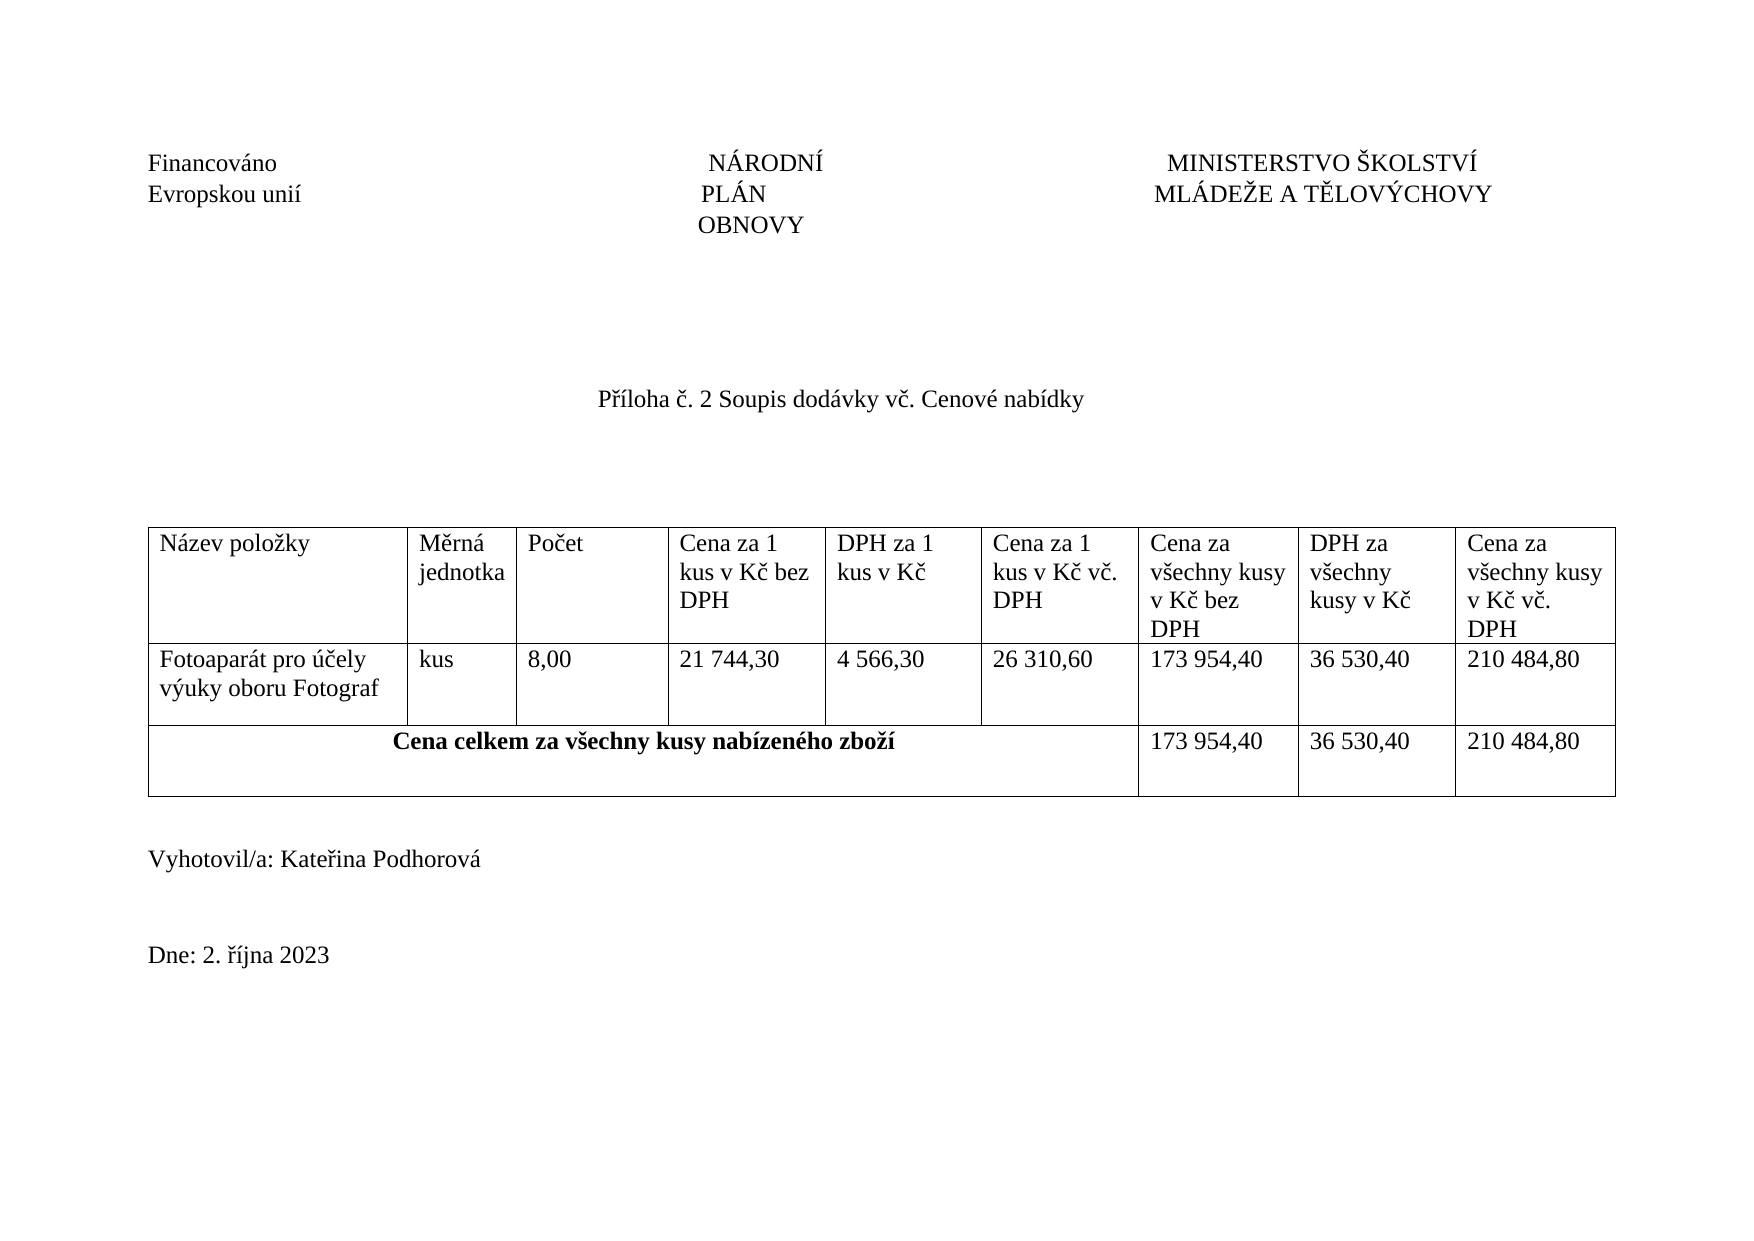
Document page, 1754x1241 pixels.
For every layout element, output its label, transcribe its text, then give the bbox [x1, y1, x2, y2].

table_cell Cena celkem za všechny kusy nabízeného zboží [149, 726, 1138, 796]
table_header Cena za všechny kusy v Kč vč. DPH [1456, 528, 1615, 643]
table_header DPH za 1 kus v Kč [826, 528, 981, 643]
text Evropskou unií PLÁN MLÁDEŽE A TĚLOVÝCHOVY [148, 179, 1606, 207]
table_cell 36 530,40 [1299, 644, 1455, 725]
table_cell 4 566,30 [826, 644, 981, 725]
text Vyhotovil/a: Kateřina Podhorová [148, 844, 1606, 873]
table_cell 173 954,40 [1139, 644, 1298, 725]
table_cell 210 484,80 [1456, 644, 1615, 725]
text Příloha č. 2 Soupis dodávky vč. Cenové nabídky [148, 384, 1606, 413]
text Financováno NÁRODNÍ MINISTERSTVO ŠKOLSTVÍ [148, 148, 1606, 176]
table_cell 21 744,30 [669, 644, 825, 725]
table_cell 8,00 [517, 644, 668, 725]
table_header Název položky [149, 528, 407, 643]
table_cell Fotoaparát pro účely výuky oboru Fotograf [149, 644, 407, 725]
text Dne: 2. října 2023 [148, 940, 1606, 968]
table_header DPH za všechny kusy v Kč [1299, 528, 1455, 643]
table_cell 36 530,40 [1299, 726, 1455, 796]
table_header Cena za 1 kus v Kč vč. DPH [982, 528, 1138, 643]
table_header Cena za 1 kus v Kč bez DPH [669, 528, 825, 643]
table_cell 210 484,80 [1456, 726, 1615, 796]
table_cell kus [408, 644, 516, 725]
table_cell 26 310,60 [982, 644, 1138, 725]
table_header Cena za všechny kusy v Kč bez DPH [1139, 528, 1298, 643]
table_header Měrná jednotka [408, 528, 516, 643]
table_header Počet [517, 528, 668, 643]
text OBNOVY [148, 210, 1606, 238]
table_cell 173 954,40 [1139, 726, 1298, 796]
